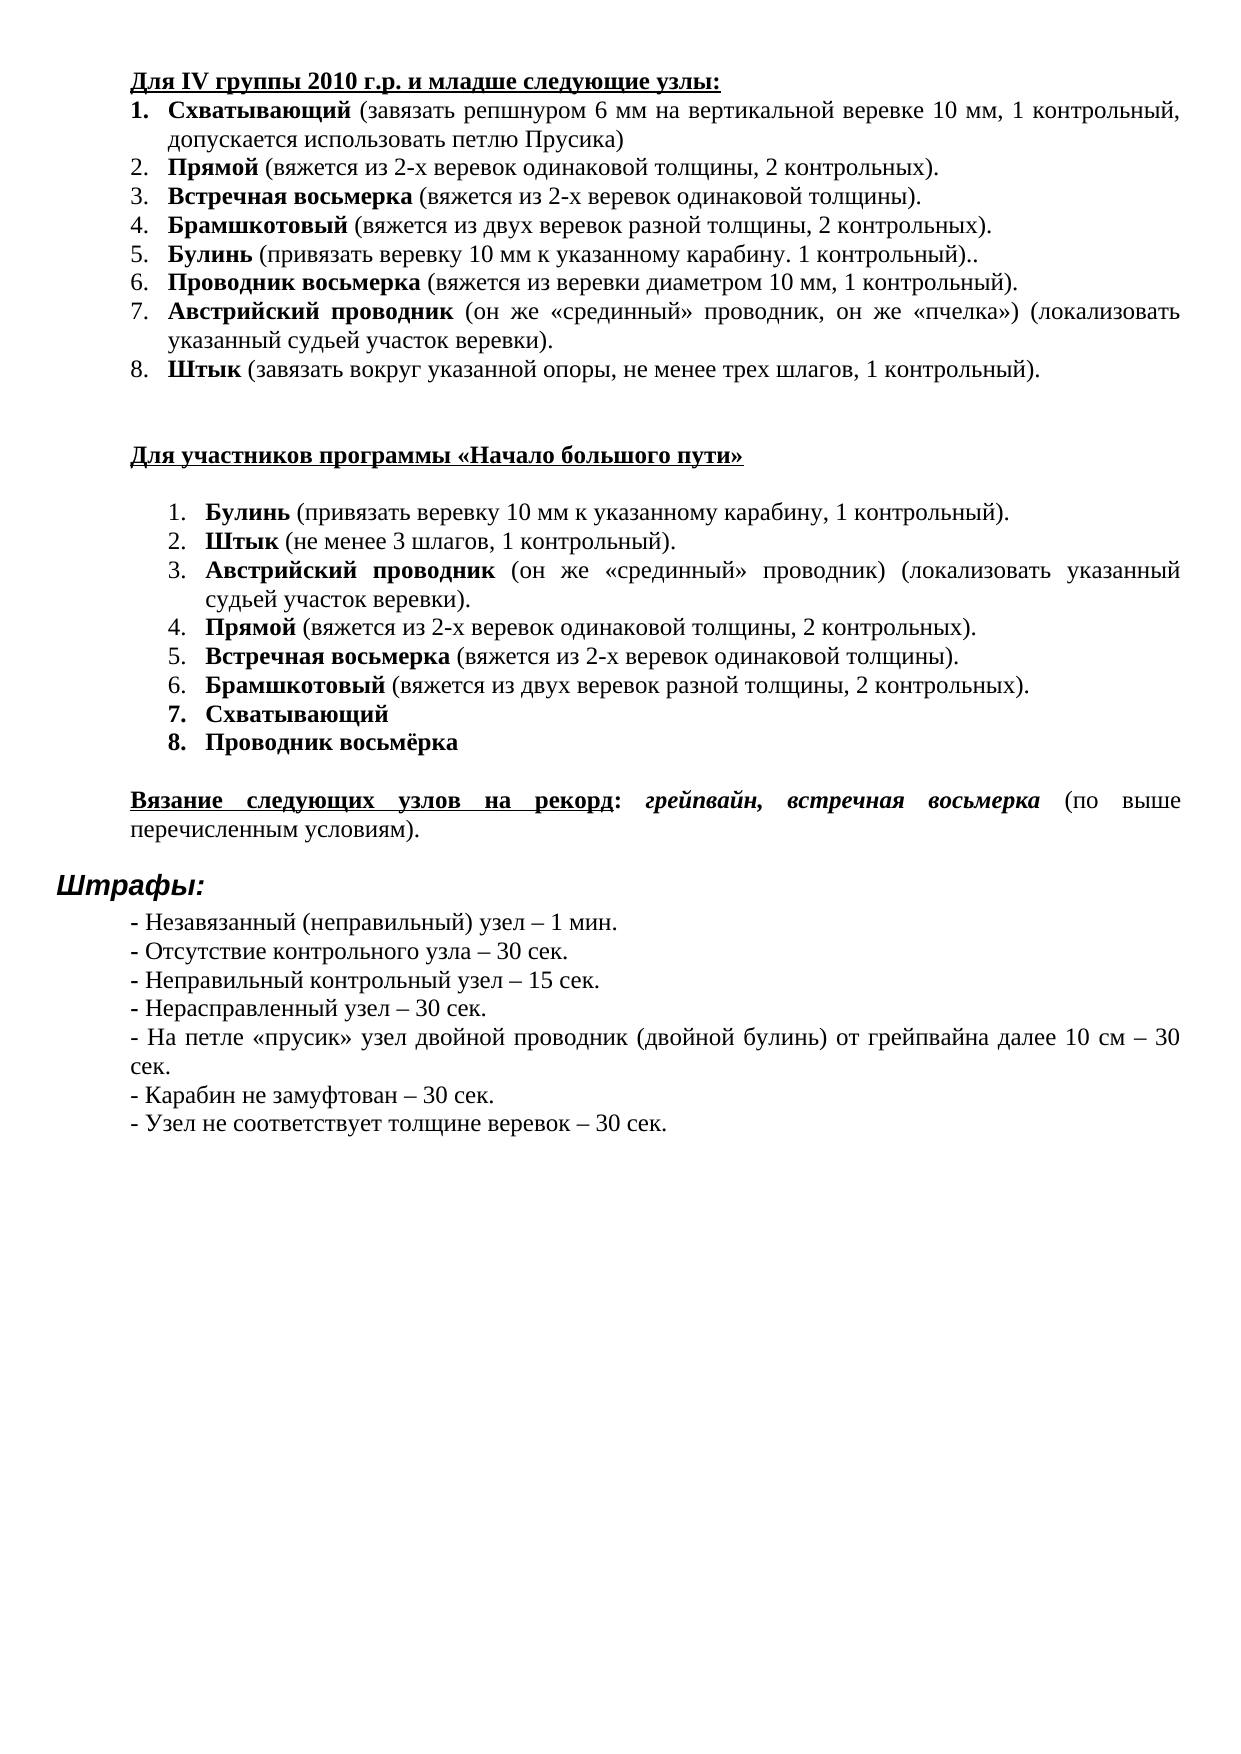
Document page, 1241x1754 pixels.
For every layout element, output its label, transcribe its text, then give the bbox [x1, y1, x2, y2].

list Прямой (вяжется из 2-х веревок одинаковой толщины, 2 контрольных). [168, 612, 1181, 641]
list Штык (не менее 3 шлагов, 1 контрольный). [168, 526, 1181, 555]
list - Нерасправленный узел – 30 сек. [130, 993, 1181, 1022]
subtitle Штрафы: [56, 867, 1181, 901]
list - Отсутствие контрольного узла – 30 сек. [130, 936, 1181, 965]
list Австрийский проводник (он же «срединный» проводник, он же «пчелка») (локализовать указанный судьей участок веревки). [130, 296, 1181, 354]
list Булинь (привязать веревку к указанному карабину, 1 контрольный). [168, 497, 1181, 526]
list Штык (завязать вокруг указанной опоры, не менее трех шлагов, 1 контрольный). [130, 354, 1181, 382]
list - На петле «прусик» узел двойной проводник (двойной булинь) от грейпвайна далее – 30 сек. [130, 1022, 1181, 1080]
list Встречная восьмерка (вяжется из 2-х веревок одинаковой толщины). [168, 641, 1181, 670]
list Вязание следующих узлов на рекорд: грейпвайн, встречная восьмерка (по выше перечисленным условиям). [130, 785, 1181, 842]
list Схватывающий [168, 699, 1181, 727]
list Булинь (привязать веревку к указанному карабину. 1 контрольный).. [130, 239, 1181, 267]
list Встречная восьмерка (вяжется из 2-х веревок одинаковой толщины). [130, 181, 1181, 210]
list Австрийский проводник (он же «срединный» проводник) (локализовать указанный судьей участок веревки). [168, 555, 1181, 612]
list - Узел не соответствует толщине веревок – 30 сек. [130, 1108, 1181, 1137]
list Для IV группы 2010 г.р. и младше следующие узлы: [130, 66, 1181, 95]
list Брамшкотовый (вяжется из двух веревок разной толщины, 2 контрольных). [130, 210, 1181, 239]
list - Карабин не замуфтован – 30 сек. [130, 1080, 1181, 1108]
list - Неправильный контрольный узел – 15 сек. [130, 965, 1181, 993]
list - Незавязанный (неправильный) узел – 1 мин. [130, 907, 1181, 936]
list Проводник восьмерка (вяжется из веревки диаметром , 1 контрольный). [130, 267, 1181, 296]
list Брамшкотовый (вяжется из двух веревок разной толщины, 2 контрольных). [168, 670, 1181, 699]
list Схватывающий (завязать репшнуром 6 мм на вертикальной веревке 10 мм, 1 контрольный, допускается использовать петлю Прусика) [130, 95, 1181, 152]
list Проводник восьмёрка [168, 727, 1181, 756]
list Прямой (вяжется из 2-х веревок одинаковой толщины, 2 контрольных). [130, 152, 1181, 181]
list Для участников программы «Начало большого пути» [130, 440, 1181, 469]
